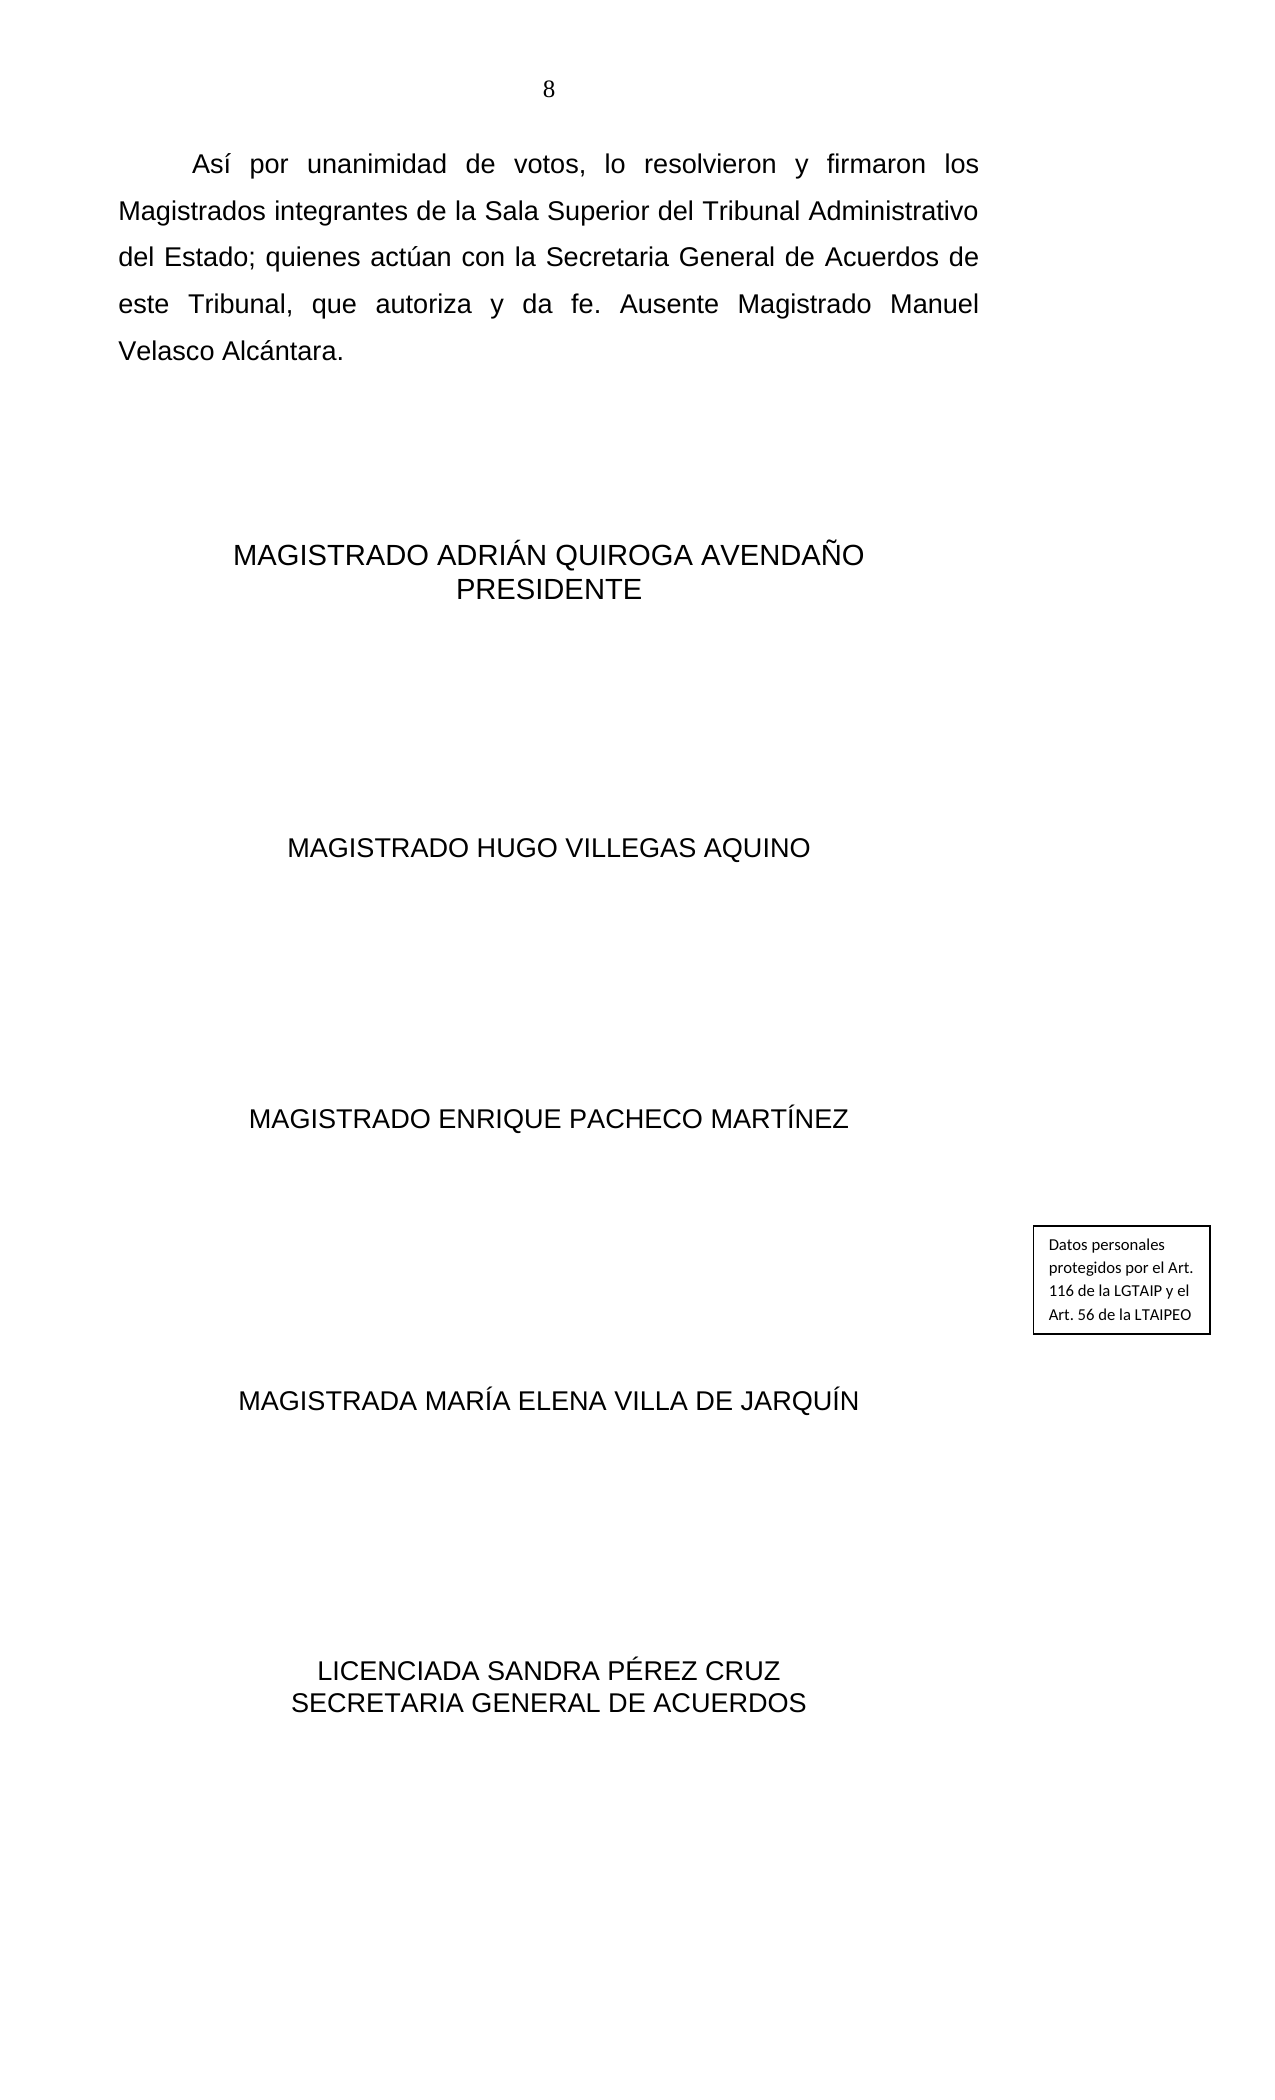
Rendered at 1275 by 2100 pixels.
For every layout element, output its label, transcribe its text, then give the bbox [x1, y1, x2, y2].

text MAGISTRADA MARÍA ELENA VILLA DE JARQUÍN [118, 1384, 980, 1416]
text PRESIDENTE [118, 572, 980, 605]
text LICENCIADA SANDRA PÉREZ CRUZ [118, 1655, 980, 1687]
text MAGISTRADO ADRIÁN QUIROGA AVENDAÑO [118, 538, 980, 572]
text MAGISTRADO HUGO VILLEGAS AQUINO [118, 832, 980, 864]
text Así por unanimidad de votos, lo resolvieron y firmaron los Magistrados integrantes de la Sala Superior del Tribunal Administrativo del Estado; quienes actúan con la Secretaria General de Acuerdos de este Tribunal, que autoriza y da fe. Ausente Magistrado Manuel Velasco Alcántara. [118, 148, 980, 366]
text MAGISTRADO ENRIQUE PACHECO MARTÍNEZ [118, 1103, 980, 1134]
text SECRETARIA GENERAL DE ACUERDOS [118, 1687, 980, 1718]
